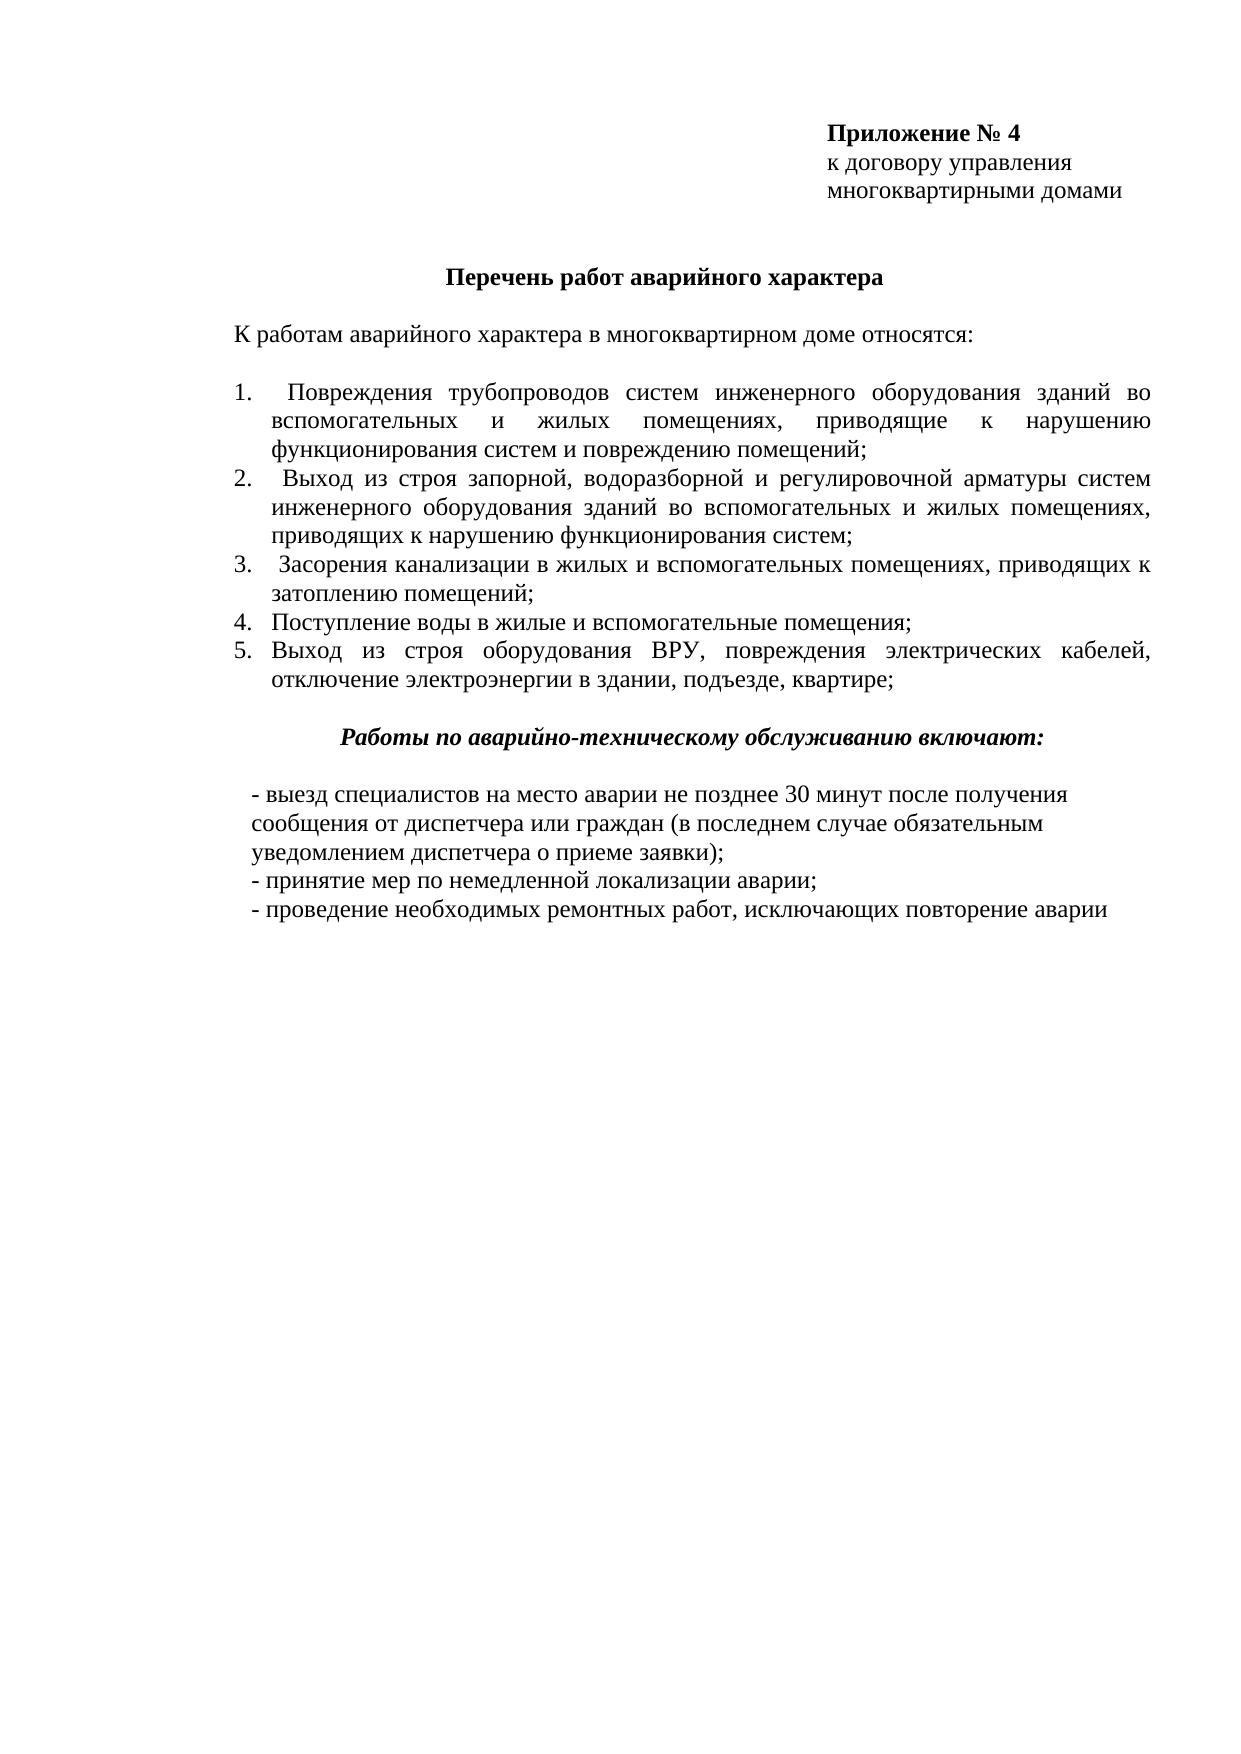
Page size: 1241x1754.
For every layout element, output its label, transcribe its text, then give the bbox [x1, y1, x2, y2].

text Приложение № 4 [177, 118, 1152, 147]
list Повреждения трубопроводов систем инженерного оборудования зданий во вспомогательных и жилых помещениях, приводящие к нарушению функционирования систем и повреждению помещений; [233, 377, 1152, 463]
text - проведение необходимых ремонтных работ, исключающих повторение аварии [177, 894, 1152, 923]
text - выезд специалистов на место аварии не позднее 30 минут после получения сообщения от диспетчера или граждан (в последнем случае обязательным уведомлением диспетчера о приеме заявки); [251, 779, 1152, 866]
text многоквартирными домами [177, 176, 1152, 204]
list Выход из строя запорной, водоразборной и регулировочной арматуры систем инженерного оборудования зданий во вспомогательных и жилых помещениях, приводящих к нарушению функционирования систем; [233, 463, 1152, 549]
text - принятие мер по немедленной локализации аварии; [177, 866, 1152, 894]
list Поступление воды в жилые и вспомогательные помещения; [233, 607, 1152, 636]
text к договору управления [177, 147, 1152, 176]
text Перечень работ аварийного характера [177, 262, 1152, 291]
text Работы по аварийно-техническому обслуживанию включают: [177, 722, 1152, 751]
text К работам аварийного характера в многоквартирном доме относятся: [177, 319, 1152, 348]
list Засорения канализации в жилых и вспомогательных помещениях, приводящих к затоплению помещений; [233, 549, 1152, 607]
list Выход из строя оборудования ВРУ, повреждения электрических кабелей, отключение электроэнергии в здании, подъезде, квартире; [233, 636, 1152, 693]
